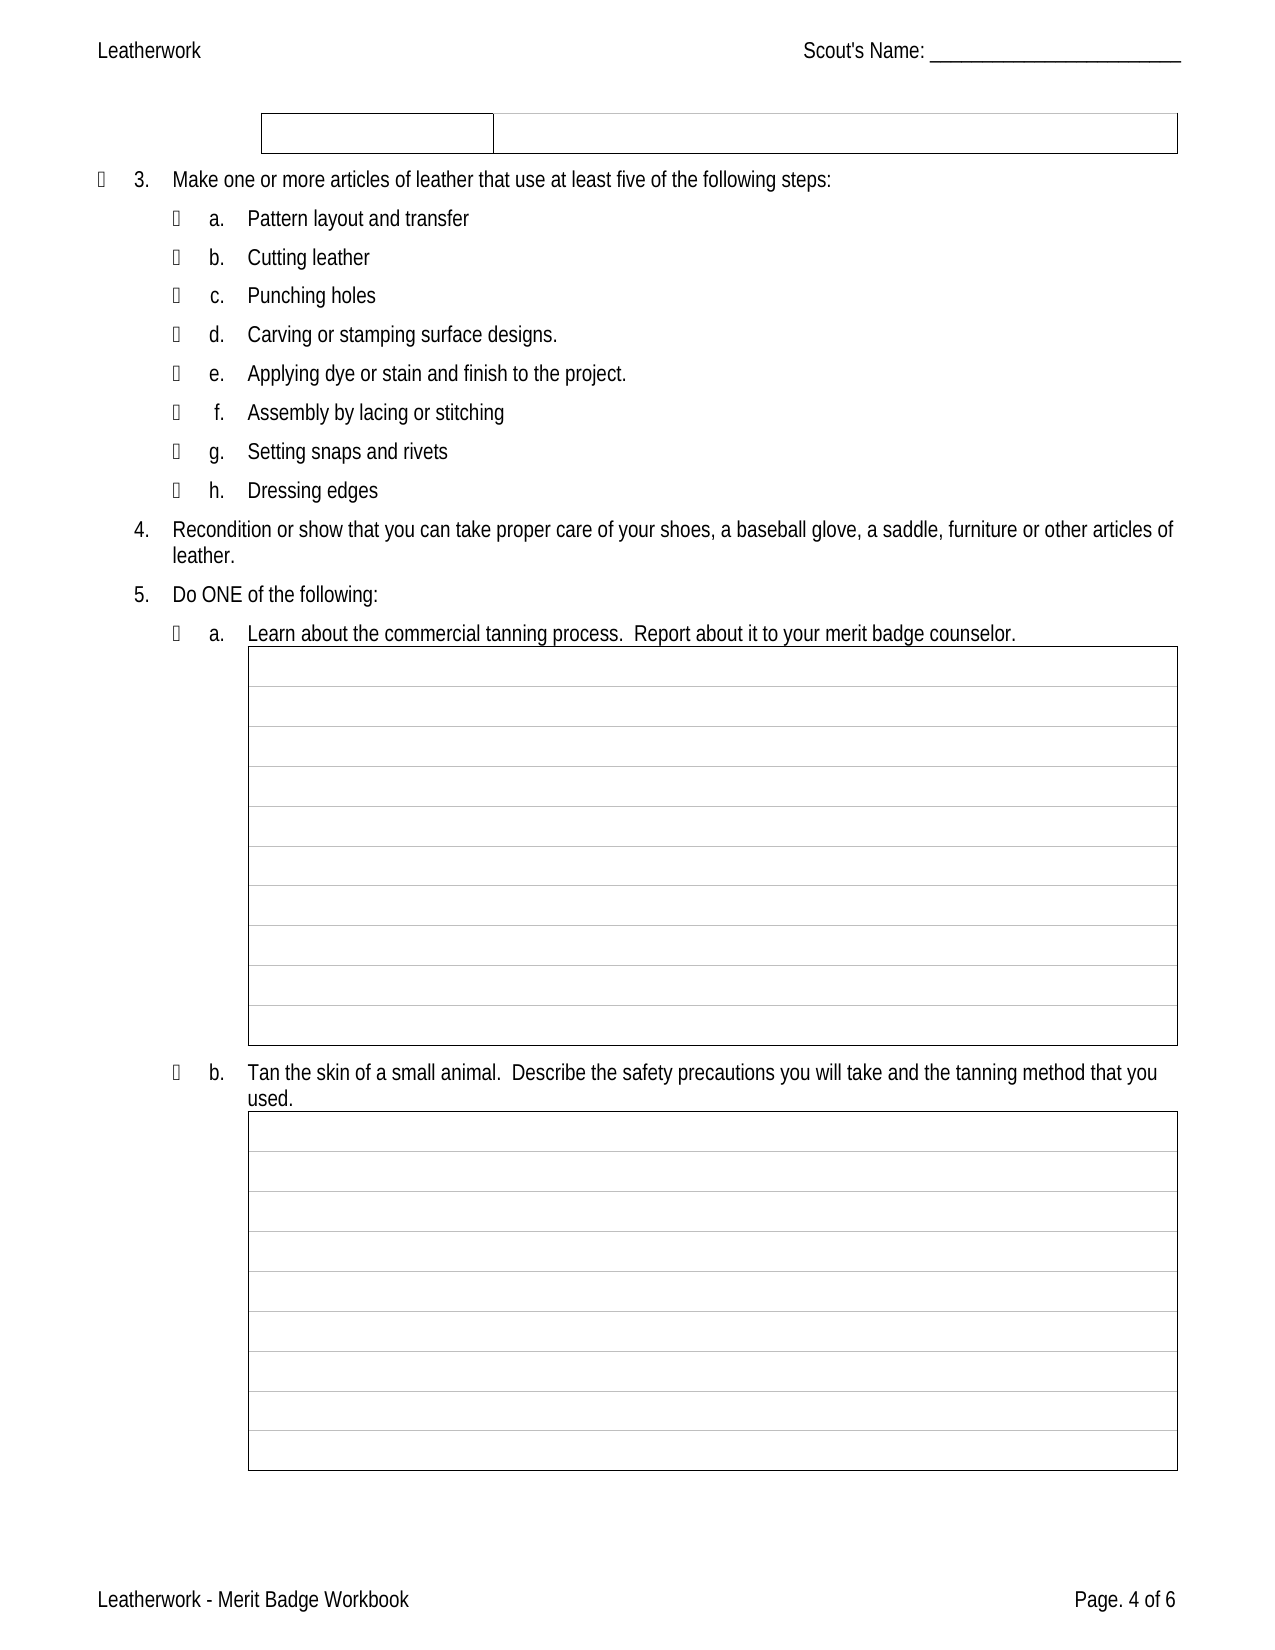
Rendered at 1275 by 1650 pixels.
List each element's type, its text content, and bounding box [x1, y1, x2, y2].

text h. Dressing edges [172, 477, 1177, 503]
table_cell [249, 1152, 1177, 1191]
text b. Tan the skin of a small animal. Describe the safety precautions you will take and the tanning method that you used. [172, 1058, 1177, 1111]
table_header [249, 1112, 1177, 1151]
table_cell [249, 687, 1177, 726]
table_cell [249, 926, 1177, 965]
table_header [249, 647, 1177, 686]
table_cell [249, 1192, 1177, 1231]
table_cell [249, 767, 1177, 806]
text 5. Do ONE of the following: [97, 581, 1177, 607]
table_cell [249, 966, 1177, 1005]
text f. Assembly by lacing or stitching [172, 399, 1177, 425]
text e. Applying dye or stain and finish to the project. [172, 360, 1177, 387]
text g. Setting snaps and rivets [172, 438, 1177, 464]
table_cell [249, 886, 1177, 925]
table_cell [249, 1312, 1177, 1351]
text a. Learn about the commercial tanning process. Report about it to your merit badge counselor. [172, 620, 1177, 646]
text 4. Recondition or show that you can take proper care of your shoes, a baseball glove, a saddle, furniture or other articles of leather. [97, 516, 1177, 568]
table_cell [249, 1392, 1177, 1430]
table_cell [249, 727, 1177, 766]
table_cell [249, 847, 1177, 885]
table_cell [249, 1431, 1177, 1470]
table_cell [494, 114, 1177, 152]
table_cell [249, 1352, 1177, 1391]
table_cell [249, 1006, 1177, 1045]
text d. Carving or stamping surface designs. [172, 321, 1177, 348]
table_cell [249, 1232, 1177, 1271]
text c. Punching holes [172, 282, 1177, 309]
text 3. Make one or more articles of leather that use at least five of the following steps: [97, 166, 1177, 192]
table_cell [249, 807, 1177, 846]
text a. Pattern layout and transfer [172, 205, 1177, 231]
text b. Cutting leather [172, 244, 1177, 270]
table_cell [249, 1272, 1177, 1311]
